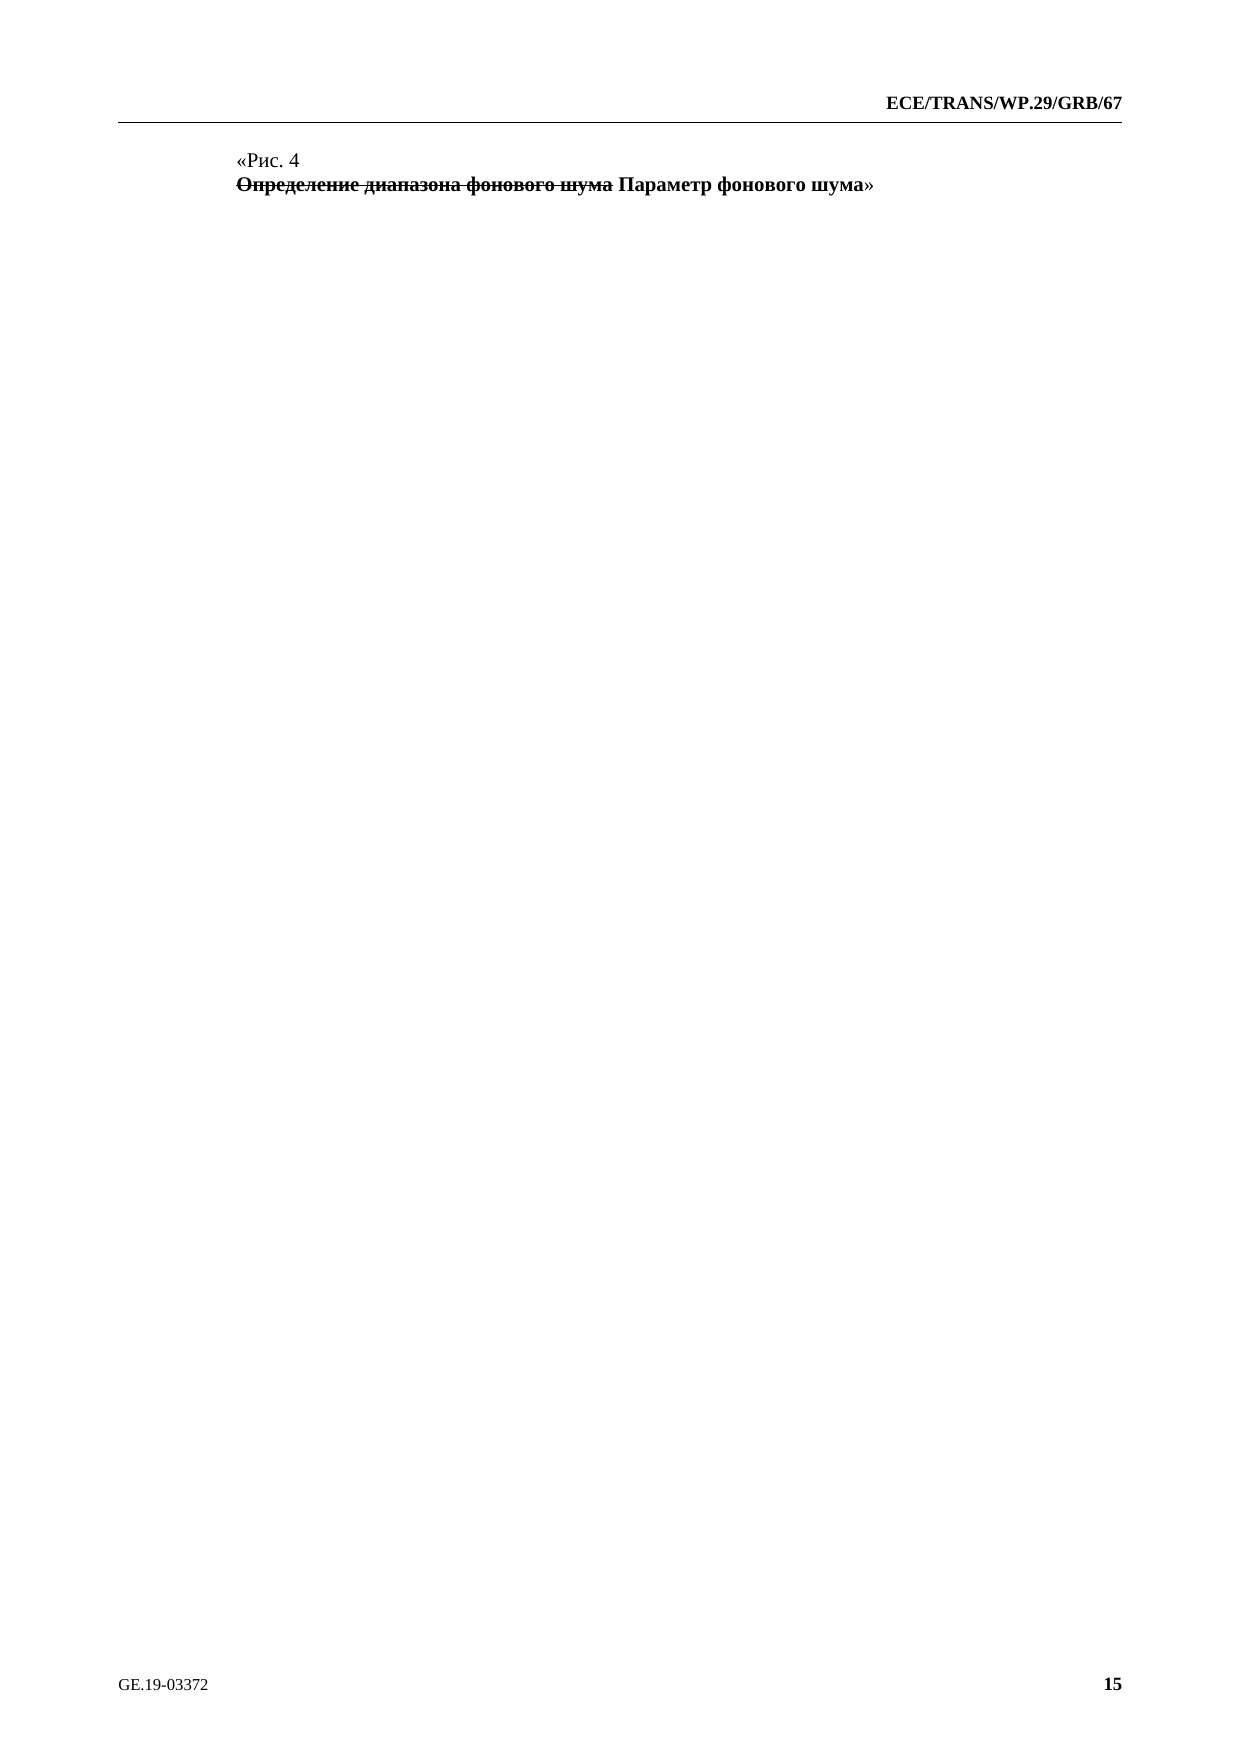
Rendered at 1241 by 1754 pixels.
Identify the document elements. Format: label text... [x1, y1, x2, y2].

text Определение диапазона фонового шума Параметр фонового шума» [236, 172, 1013, 196]
text «Рис. 4 [236, 148, 1013, 172]
